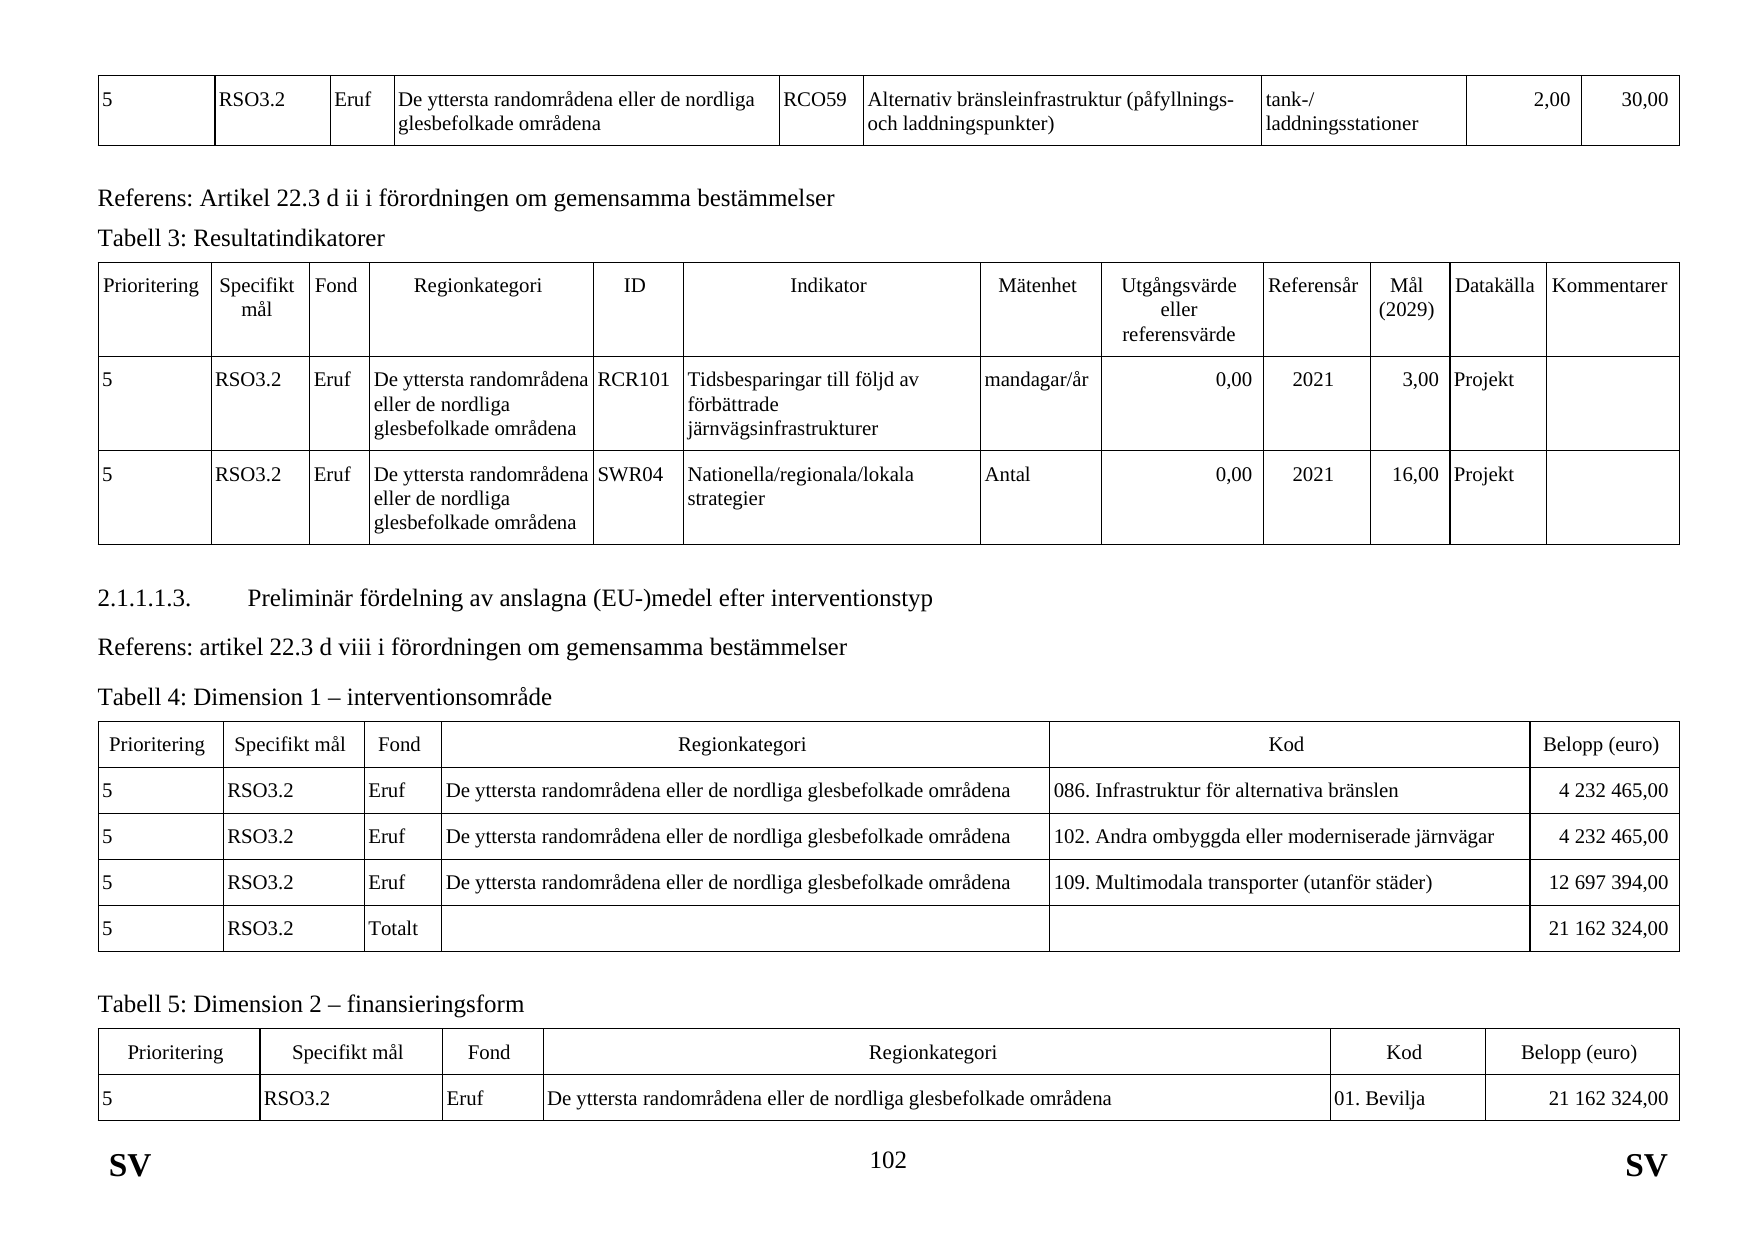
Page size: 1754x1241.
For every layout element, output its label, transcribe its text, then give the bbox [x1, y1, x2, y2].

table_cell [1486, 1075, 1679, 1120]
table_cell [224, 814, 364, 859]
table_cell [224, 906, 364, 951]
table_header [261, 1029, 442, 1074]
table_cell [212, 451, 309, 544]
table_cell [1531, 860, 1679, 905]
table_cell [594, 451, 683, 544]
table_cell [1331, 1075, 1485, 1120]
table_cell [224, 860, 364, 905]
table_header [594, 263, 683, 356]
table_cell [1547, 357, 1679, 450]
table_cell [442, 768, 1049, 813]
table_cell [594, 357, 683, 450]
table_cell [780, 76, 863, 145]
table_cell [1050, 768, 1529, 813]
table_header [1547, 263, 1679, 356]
text Tabell 5: Dimension 2 – finansieringsform [97, 989, 1679, 1018]
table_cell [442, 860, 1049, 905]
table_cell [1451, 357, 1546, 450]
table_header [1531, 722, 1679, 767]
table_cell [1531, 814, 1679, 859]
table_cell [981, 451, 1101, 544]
subtitle Preliminär fördelning av anslagna (EU-)medel efter interventionstyp [97, 583, 1679, 611]
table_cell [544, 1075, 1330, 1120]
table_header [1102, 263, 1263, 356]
text Referens: Artikel 22.3 d ii i förordningen om gemensamma bestämmelser [97, 183, 1679, 212]
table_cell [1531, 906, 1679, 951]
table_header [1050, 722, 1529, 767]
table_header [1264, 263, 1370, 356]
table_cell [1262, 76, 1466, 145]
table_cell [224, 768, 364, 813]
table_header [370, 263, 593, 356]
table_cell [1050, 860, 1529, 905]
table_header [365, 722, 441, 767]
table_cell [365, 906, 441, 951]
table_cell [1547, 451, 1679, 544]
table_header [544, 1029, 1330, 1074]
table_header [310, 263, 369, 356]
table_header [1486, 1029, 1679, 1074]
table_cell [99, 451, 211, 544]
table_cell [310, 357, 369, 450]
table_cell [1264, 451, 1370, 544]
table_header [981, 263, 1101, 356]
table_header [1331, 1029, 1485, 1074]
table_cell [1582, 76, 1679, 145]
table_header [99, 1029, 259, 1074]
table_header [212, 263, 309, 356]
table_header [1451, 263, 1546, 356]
text Tabell 3: Resultatindikatorer [97, 223, 1679, 251]
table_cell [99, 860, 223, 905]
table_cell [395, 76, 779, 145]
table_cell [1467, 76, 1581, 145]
text Tabell 4: Dimension 1 – interventionsområde [97, 682, 1679, 711]
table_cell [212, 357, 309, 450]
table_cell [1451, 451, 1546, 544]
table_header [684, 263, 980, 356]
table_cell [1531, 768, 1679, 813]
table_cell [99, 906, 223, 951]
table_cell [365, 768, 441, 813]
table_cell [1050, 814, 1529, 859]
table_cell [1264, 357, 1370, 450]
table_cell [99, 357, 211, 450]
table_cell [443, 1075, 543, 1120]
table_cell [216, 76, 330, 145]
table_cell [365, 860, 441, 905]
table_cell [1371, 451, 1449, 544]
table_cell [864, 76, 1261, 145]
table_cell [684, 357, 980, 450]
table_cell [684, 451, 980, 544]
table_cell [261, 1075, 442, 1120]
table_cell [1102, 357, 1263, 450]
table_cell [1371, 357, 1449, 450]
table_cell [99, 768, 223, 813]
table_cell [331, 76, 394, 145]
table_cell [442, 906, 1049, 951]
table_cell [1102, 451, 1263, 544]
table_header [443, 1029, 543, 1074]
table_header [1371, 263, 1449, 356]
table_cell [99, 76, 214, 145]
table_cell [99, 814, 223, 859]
text Referens: artikel 22.3 d viii i förordningen om gemensamma bestämmelser [97, 632, 1679, 661]
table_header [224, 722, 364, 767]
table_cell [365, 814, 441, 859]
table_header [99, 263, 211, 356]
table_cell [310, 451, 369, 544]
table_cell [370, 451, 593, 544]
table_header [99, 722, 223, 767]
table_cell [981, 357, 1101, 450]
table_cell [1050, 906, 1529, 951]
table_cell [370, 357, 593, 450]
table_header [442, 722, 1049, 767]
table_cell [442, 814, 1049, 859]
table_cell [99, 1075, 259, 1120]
